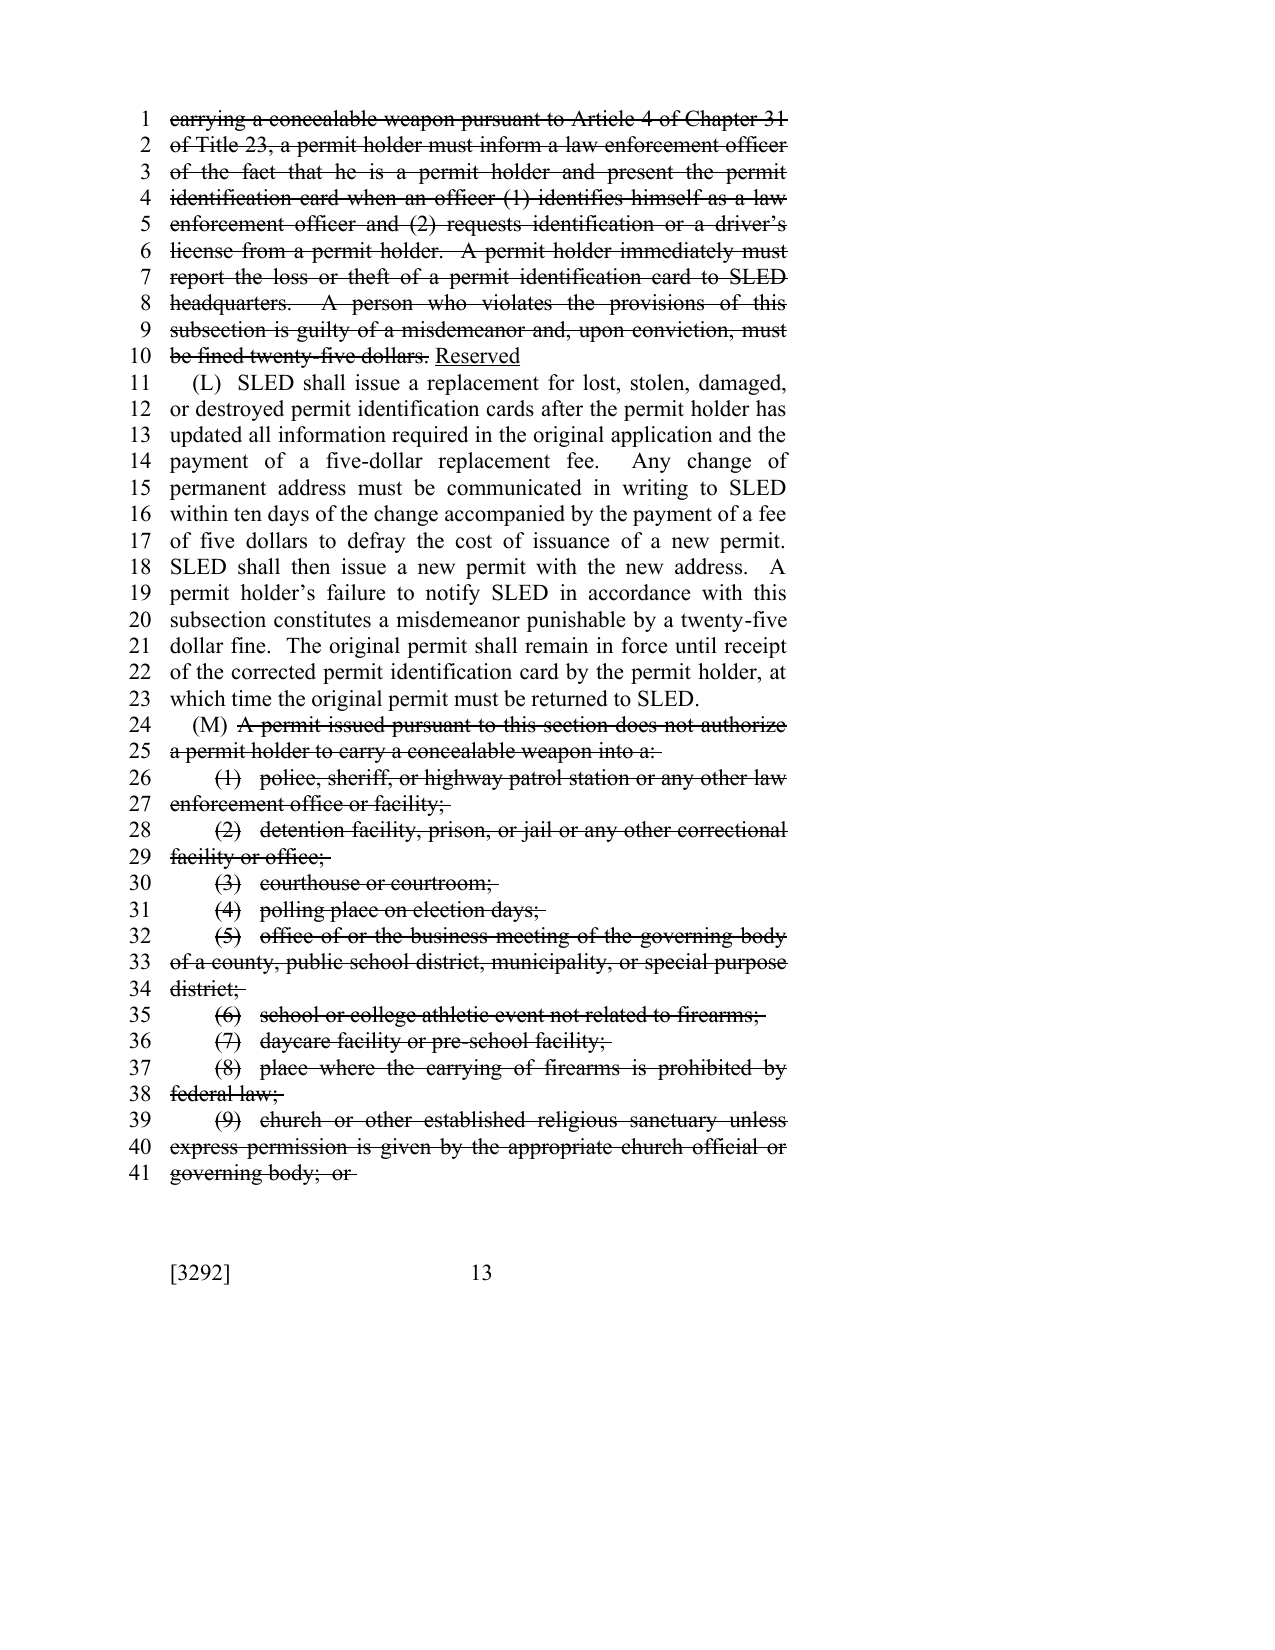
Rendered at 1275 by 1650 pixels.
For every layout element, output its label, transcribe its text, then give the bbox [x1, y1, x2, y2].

text (6) school or college athletic event not related to firearms; [169, 1001, 787, 1027]
text (3) courthouse or courtroom; [169, 869, 787, 896]
text (9) church or other established religious sanctuary unless express permission is given by the appropriate church official or governing body; or [169, 1106, 787, 1147]
text (8) place where the carrying of firearms is prohibited by federal law; [169, 1054, 787, 1106]
text (5) office of or the business meeting of the governing body of a county, public school district, municipality, or special purpose district; [169, 964, 787, 1001]
text (4) polling place on election days; [169, 896, 787, 922]
text (5) office of or the business meeting of the governing body of a county, public school district, municipality, or special purpose district; [169, 922, 787, 963]
text (7) daycare facility or pre-school facility; [169, 1027, 787, 1054]
text (1) police, sheriff, or highway patrol station or any other law enforcement office or facility; [169, 764, 787, 817]
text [169, 120, 787, 146]
text (L) SLED shall issue a replacement for lost, stolen, damaged, or destroyed permit identification cards after the permit holder has updated all information required in the original application and the payment of a five-dollar replacement fee. Any change of permanent address must be communicated in writing to SLED within ten days of the change accompanied by the payment of a fee of five dollars to defray the cost of issuance of a new permit. SLED shall then issue a new permit with the new address. A permit holder’s failure to notify SLED in accordance with this subsection constitutes a misdemeanor punishable by a twenty-five dollar fine. The original permit shall remain in force until receipt of the corrected permit identification card by the permit holder, at which time the original permit must be returned to SLED. [169, 368, 787, 711]
text (M) A permit issued pursuant to this section does not authorize a permit holder to carry a concealable weapon into a: [169, 711, 787, 764]
text (2) detention facility, prison, or jail or any other correctional facility or office; [169, 817, 787, 869]
text (9) church or other established religious sanctuary unless express permission is given by the appropriate church official or governing body; or [169, 1148, 787, 1186]
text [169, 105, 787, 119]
